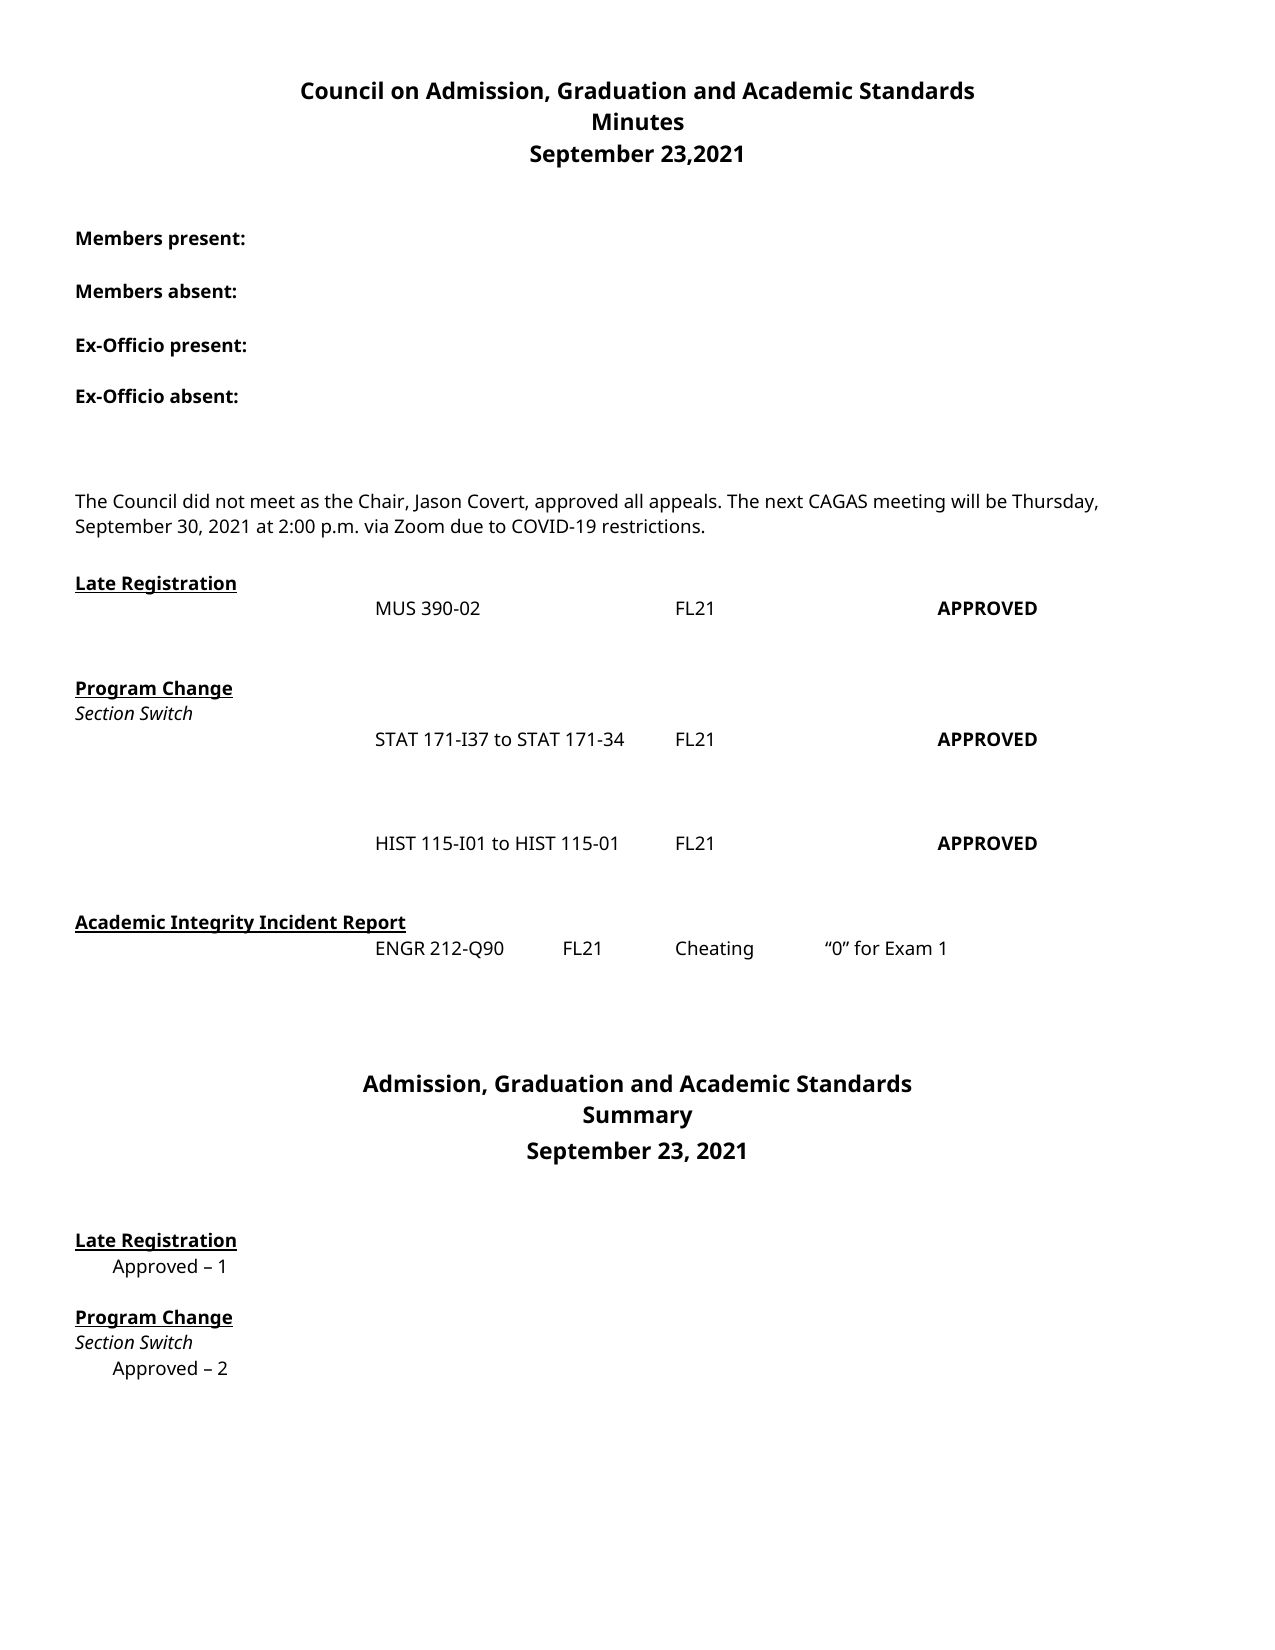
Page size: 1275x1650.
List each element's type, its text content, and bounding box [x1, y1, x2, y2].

text Summary [75, 1099, 1200, 1130]
text Section Switch [75, 700, 1200, 726]
text Late Registration [75, 1227, 1200, 1253]
text September 23, 2021 [75, 1135, 1200, 1166]
text Ex-Officio absent: [75, 383, 1200, 409]
text Minutes [75, 106, 1200, 137]
text Members present: [75, 225, 1200, 251]
text Approved – 1 [75, 1253, 1200, 1278]
text Members absent: [75, 279, 1200, 304]
text STAT 171-I37 to STAT 171-34 FL21 APPROVED [75, 726, 1200, 751]
text The Council did not meet as the Chair, Jason Covert, approved all appeals. The next CAGAS meeting will be Thursday, September 30, 2021 at 2:00 p.m. via Zoom due to COVID-19 restrictions. [75, 488, 1200, 539]
text September 23,2021 [75, 137, 1200, 169]
text ENGR 212-Q90 FL21 Cheating “0” for Exam 1 [75, 935, 1200, 961]
text Approved – 2 [75, 1355, 1200, 1381]
text Academic Integrity Incident Report [75, 909, 1200, 935]
text Late Registration [75, 570, 1200, 596]
text Program Change [75, 675, 1200, 700]
text Section Switch [75, 1329, 1200, 1355]
text Program Change [75, 1304, 1200, 1329]
text HIST 115-I01 to HIST 115-01 FL21 APPROVED [75, 830, 1200, 856]
text Admission, Graduation and Academic Standards [75, 1068, 1200, 1099]
text Council on Admission, Graduation and Academic Standards [75, 75, 1200, 106]
text MUS 390-02 FL21 APPROVED [75, 596, 1200, 621]
text Ex-Officio present: [75, 332, 1200, 358]
